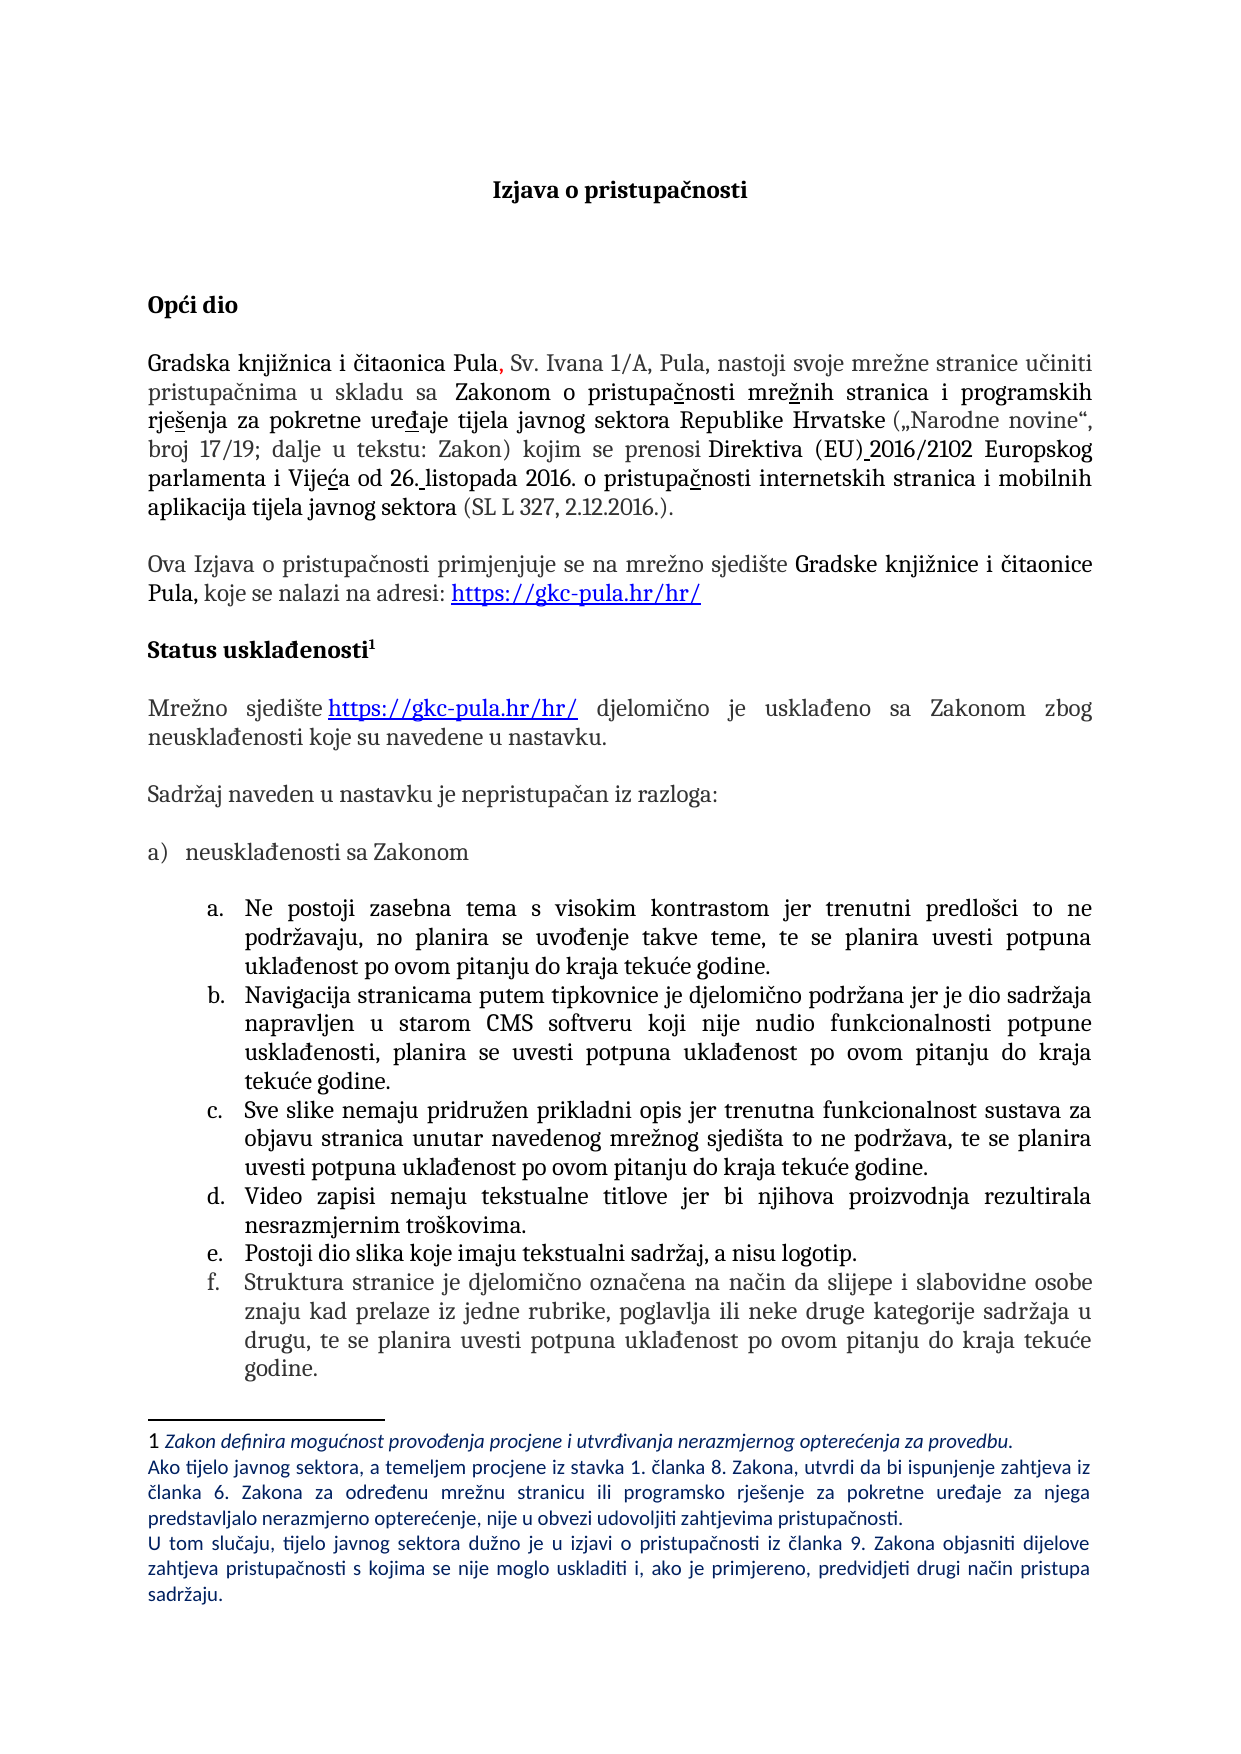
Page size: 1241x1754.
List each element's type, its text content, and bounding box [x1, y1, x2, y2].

list Postoji dio slika koje imaju tekstualni sadržaj, a nisu logotip. [207, 1239, 1093, 1268]
text Status usklađenosti [148, 636, 1093, 665]
list Video zapisi nemaju tekstualne titlove jer bi njihova proizvodnja rezultirala nesrazmjernim troškovima. [207, 1182, 1093, 1239]
text Izjava o pristupačnosti [148, 176, 1093, 205]
list Navigacija stranicama putem tipkovnice je djelomično podržana jer je dio sadržaja napravljen u starom CMS softveru koji nije nudio funkcionalnosti potpune usklađenosti, planira se uvesti potpuna uklađenost po ovom pitanju do kraja tekuće godine. [207, 981, 1093, 1096]
text Opći dio [148, 291, 1093, 320]
list neusklađenosti sa Zakonom [148, 838, 1093, 894]
text Ova Izjava o pristupačnosti primjenjuje se na mrežno sjedište Gradske knjižnice i čitaonice Pula, koje se nalazi na adresi: https://gkc-pula.hr/hr/ [148, 550, 1093, 608]
text Mrežno sjedište https://gkc-pula.hr/hr/ djelomično je usklađeno sa Zakonom zbog neusklađenosti koje su navedene u nastavku. [148, 694, 1093, 751]
text Gradska knjižnica i čitaonica Pula, Sv. Ivana 1/A, Pula, nastoji svoje mrežne stranice učiniti pristupačnima u skladu sa Zakonom o pristupačnosti mrežnih stranica i programskih rješenja za pokretne uređaje tijela javnog sektora Republike Hrvatske („Narodne novine“, broj 17/19; dalje u tekstu: Zakon) kojim se prenosi Direktiva (EU) 2016/2102 Europskog parlamenta i Vijeća od 26. listopada 2016. o pristupačnosti internetskih stranica i mobilnih aplikacija tijela javnog sektora (SL L 327, 2.12.2016.). [148, 349, 1093, 521]
text Sadržaj naveden u nastavku je nepristupačan iz razloga: [148, 780, 1093, 809]
list Ne postoji zasebna tema s visokim kontrastom jer trenutni predlošci to ne podržavaju, no planira se uvođenje takve teme, te se planira uvesti potpuna uklađenost po ovom pitanju do kraja tekuće godine. [207, 894, 1093, 981]
list Sve slike nemaju pridružen prikladni opis jer trenutna funkcionalnost sustava za objavu stranica unutar navedenog mrežnog sjedišta to ne podržava, te se planira uvesti potpuna uklađenost po ovom pitanju do kraja tekuće godine. [207, 1096, 1093, 1182]
list Struktura stranice je djelomično označena na način da slijepe i slabovidne osobe znaju kad prelaze iz jedne rubrike, poglavlja ili neke druge kategorije sadržaja u drugu, te se planira uvesti potpuna uklađenost po ovom pitanju do kraja tekuće godine. [207, 1268, 1093, 1383]
